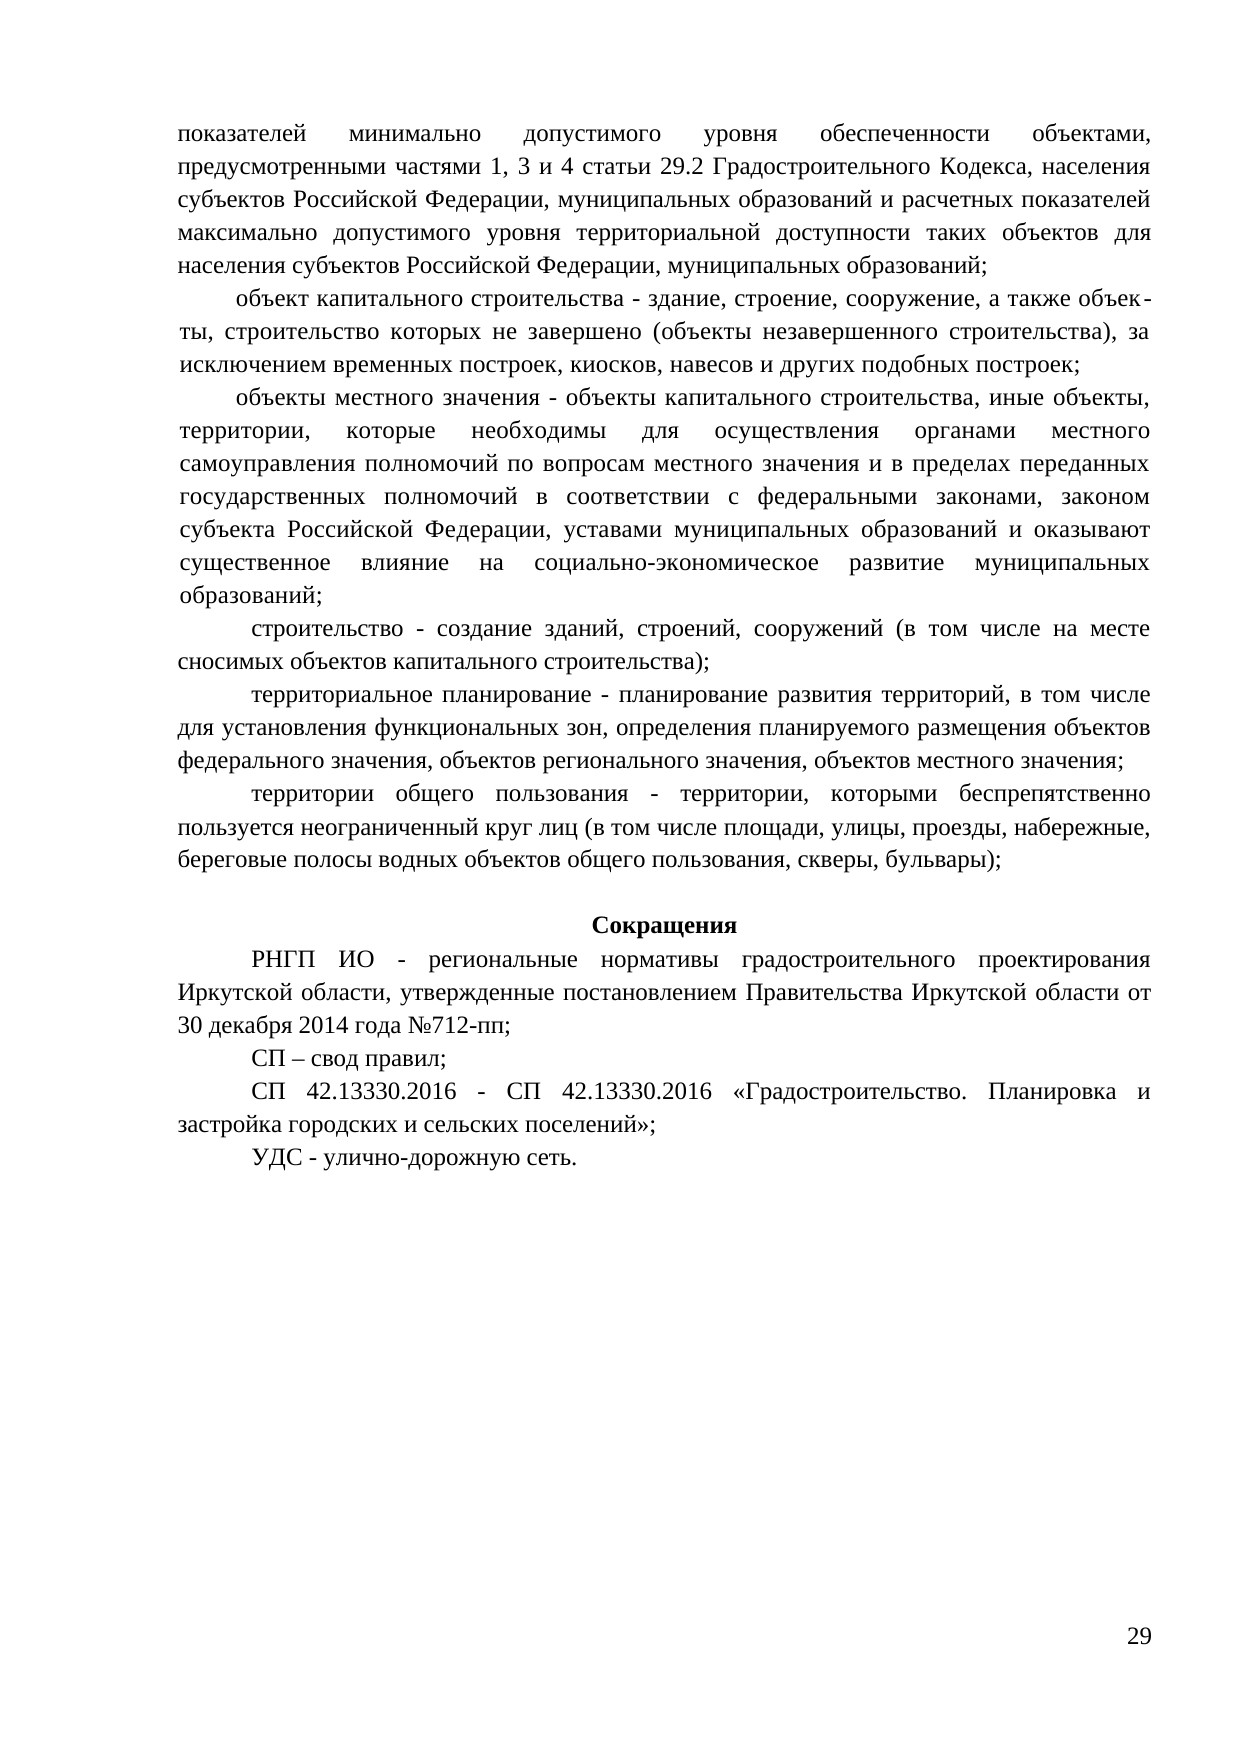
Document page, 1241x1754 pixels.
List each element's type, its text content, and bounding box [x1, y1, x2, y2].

text УДС - улично-дорожную сеть. [177, 1142, 1152, 1171]
text территории общего пользования - территории, которыми беспрепятственно пользуется неограниченный круг лиц (в том числе площади, улицы, проезды, набережные, береговые полосы водных объектов общего пользования, скверы, бульвары); [177, 778, 1152, 873]
text СП 42.13330.2016 - СП 42.13330.2016 «Градостроительство. Планировка и застройка городских и сельских поселений»; [177, 1076, 1152, 1137]
text строительство - создание зданий, строений, сооружений (в том числе на месте сносимых объектов капитального строительства); [177, 613, 1152, 675]
text территориальное планирование - планирование развития территорий, в том числе для установления функциональных зон, определения планируемого размещения объектов федерального значения, объектов регионального значения, объектов местного значения; [177, 679, 1152, 774]
text РНГП ИО - региональные нормативы градостроительного проектирования Иркутской области, утвержденные постановлением Правительства Иркутской области от 30 декабря 2014 года №712-пп; [177, 944, 1152, 1038]
text объекты местного значения - объекты капитального строительства, иные объекты, территории, которые необходимы для осуществления органами местного самоуправления полномочий по вопросам местного значения и в пределах переданных государственных полномочий в соответствии с федеральными законами, законом субъекта Российской Федерации, уставами муниципальных образований и оказывают существенное влияние на социально-экономическое развитие муниципальных образований; [179, 382, 1152, 609]
text Сокращения [177, 911, 1152, 939]
text СП – свод правил; [177, 1043, 1152, 1071]
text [177, 118, 1152, 279]
text объект капитального строительства - здание, строение, сооружение, а также объекты, строительство которых не завершено (объекты незавершенного строительства), за исключением временных построек, киосков, навесов и других подобных построек; [179, 283, 1152, 378]
